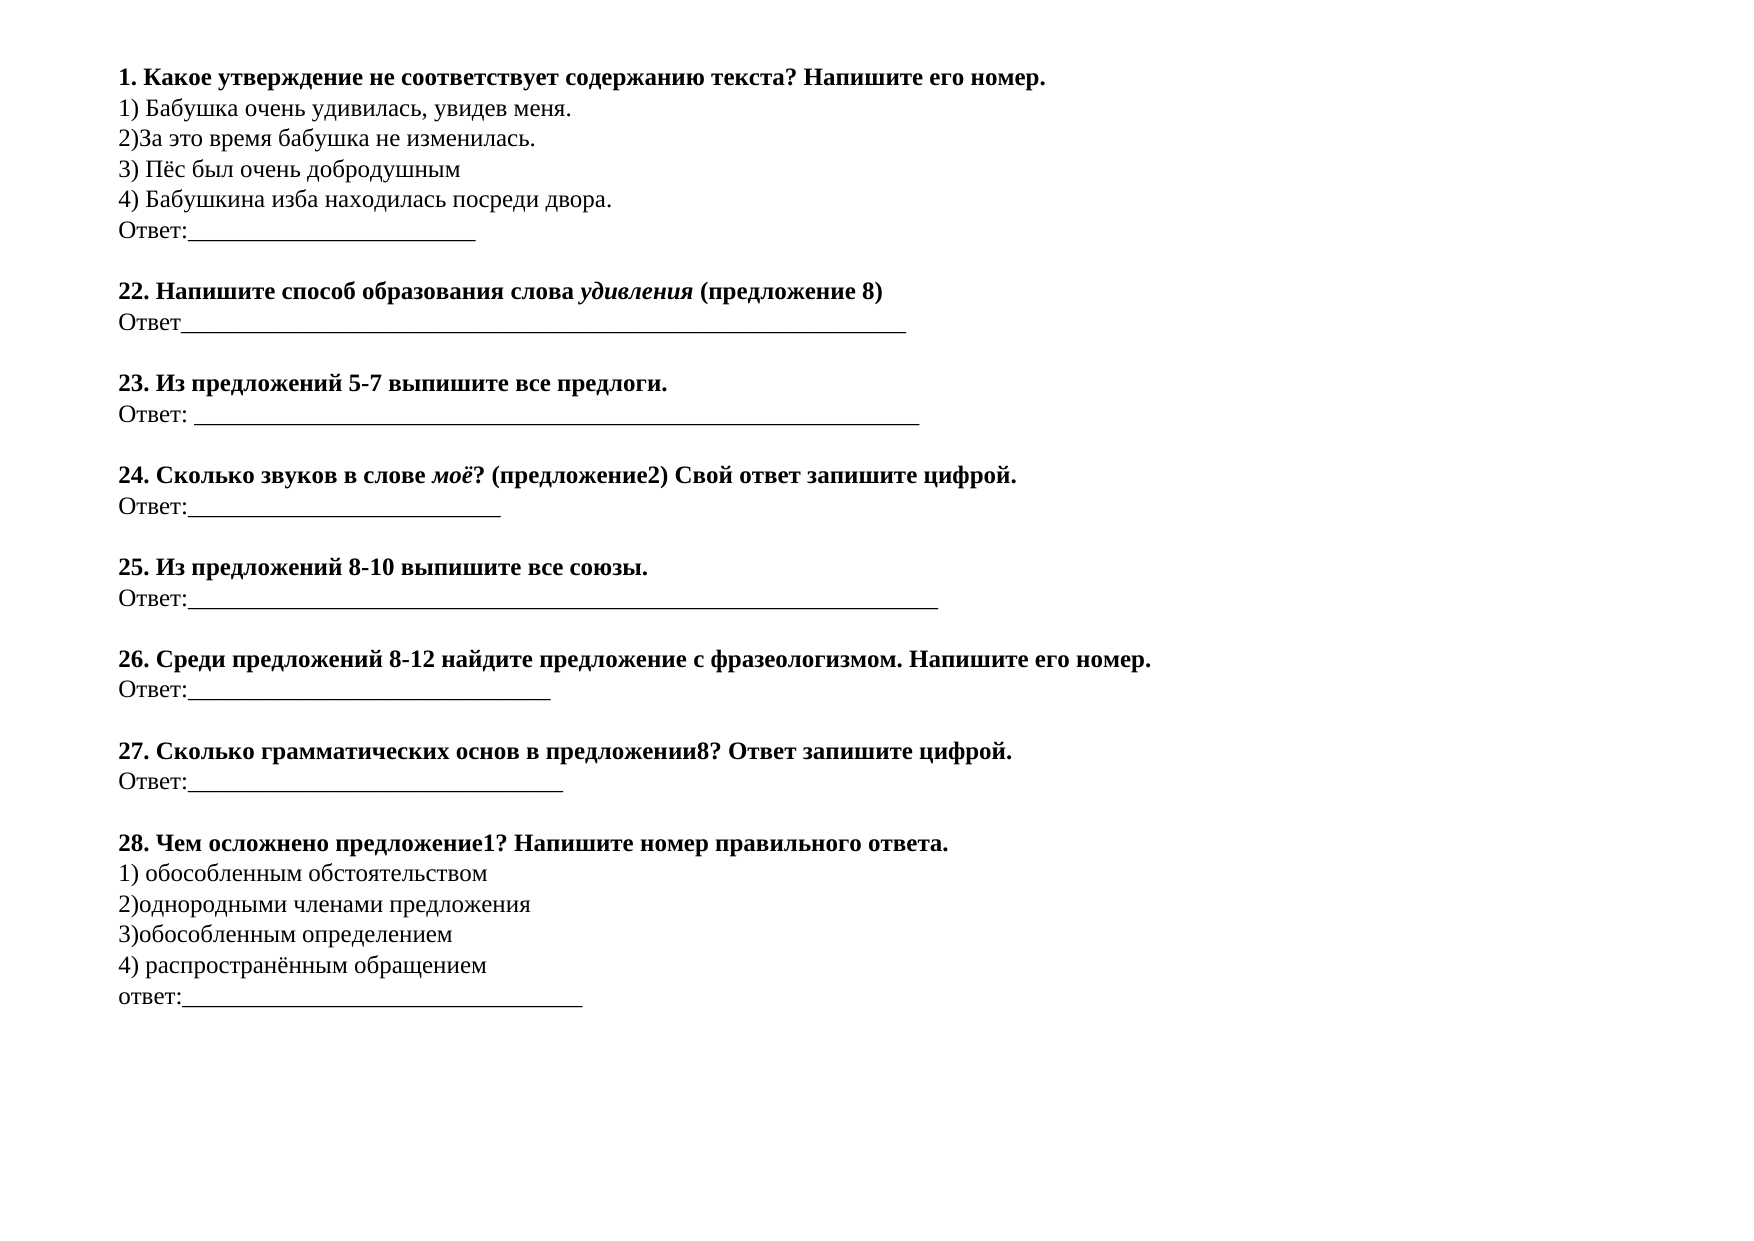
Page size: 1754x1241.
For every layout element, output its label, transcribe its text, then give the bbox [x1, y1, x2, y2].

text Ответ:____________________________________________________________ [118, 581, 1636, 611]
text 23. Из предложений 5-7 выпишите все предлоги. [118, 366, 1636, 397]
text 1) обособленным обстоятельством [118, 856, 1636, 887]
text 4) распространённым обращением [118, 948, 1636, 979]
text 26. Среди предложений 8-12 найдите предложение с фразеологизмом. Напишите его номер. [118, 642, 1636, 673]
text Ответ:_______________________ [118, 213, 1636, 244]
text 27. Сколько грамматических основ в предложении8? Ответ запишите цифрой. [118, 734, 1636, 764]
text Ответ__________________________________________________________ [118, 305, 1636, 336]
text Ответ:_________________________ [118, 489, 1636, 519]
text Ответ:______________________________ [118, 764, 1636, 795]
text 28. Чем осложнено предложение1? Напишите номер правильного ответа. [118, 826, 1636, 856]
text 2)однородными членами предложения [118, 887, 1636, 918]
text 1) Бабушка очень удивилась, увидев меня. [118, 91, 1636, 121]
text 1. Какое утверждение не соответствует содержанию текста? Напишите его номер. [118, 60, 1636, 91]
text 2)За это время бабушка не изменилась. [118, 121, 1636, 152]
text Ответ:_____________________________ [118, 673, 1636, 703]
text 25. Из предложений 8-10 выпишите все союзы. [118, 550, 1636, 581]
text 3) Пёс был очень добродушным [118, 152, 1636, 183]
text ответ:________________________________ [118, 979, 1636, 1009]
text Ответ: __________________________________________________________ [118, 397, 1636, 428]
text 4) Бабушкина изба находилась посреди двора. [118, 183, 1636, 213]
text 22. Напишите способ образования слова удивления (предложение 8) [118, 274, 1636, 305]
text 3)обособленным определением [118, 918, 1636, 948]
text 24. Сколько звуков в слове моё? (предложение2) Свой ответ запишите цифрой. [118, 458, 1636, 489]
